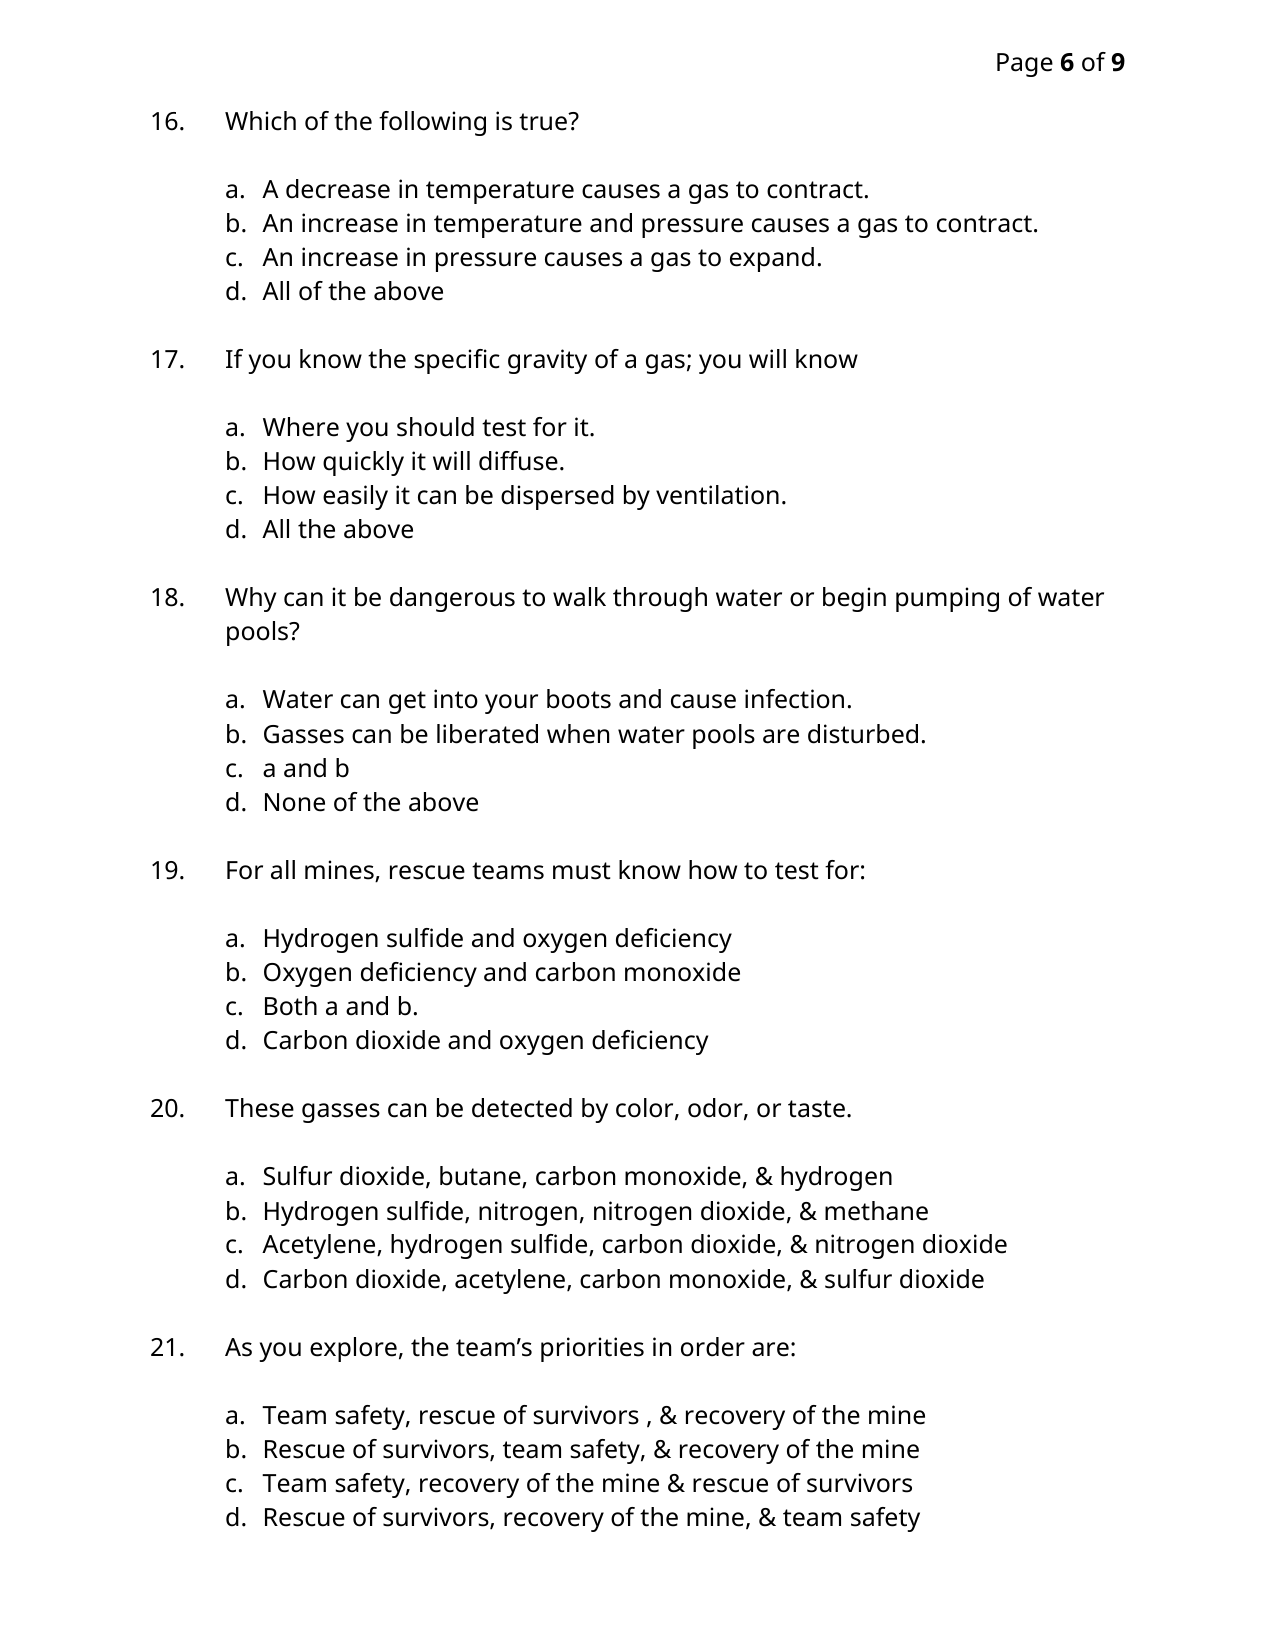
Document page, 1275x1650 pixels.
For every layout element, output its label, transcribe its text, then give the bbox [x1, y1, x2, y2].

list How quickly it will diffuse. [225, 444, 1125, 478]
list Water can get into your boots and cause infection. [225, 682, 1125, 716]
list Oxygen deficiency and carbon monoxide [225, 955, 1125, 989]
list Team safety, rescue of survivors , & recovery of the mine [225, 1397, 1125, 1432]
text 16. Which of the following is true? [150, 103, 1125, 137]
list Acetylene, hydrogen sulfide, carbon dioxide, & nitrogen dioxide [225, 1227, 1125, 1261]
list Team safety, recovery of the mine & rescue of survivors [225, 1466, 1125, 1500]
text 17. If you know the specific gravity of a gas; you will know [150, 342, 1125, 376]
list How easily it can be dispersed by ventilation. [225, 478, 1125, 512]
list Hydrogen sulfide and oxygen deficiency [225, 921, 1125, 955]
list Carbon dioxide and oxygen deficiency [225, 1023, 1125, 1057]
list Rescue of survivors, team safety, & recovery of the mine [225, 1432, 1125, 1466]
list Both a and b. [225, 989, 1125, 1023]
text 21. As you explore, the team’s priorities in order are: [150, 1329, 1125, 1363]
text 19. For all mines, rescue teams must know how to test for: [150, 852, 1125, 887]
list Carbon dioxide, acetylene, carbon monoxide, & sulfur dioxide [225, 1261, 1125, 1295]
list All the above [225, 512, 1125, 546]
list Hydrogen sulfide, nitrogen, nitrogen dioxide, & methane [225, 1193, 1125, 1227]
list a and b [225, 750, 1125, 784]
list Gasses can be liberated when water pools are disturbed. [225, 716, 1125, 750]
list All of the above [225, 273, 1125, 307]
list None of the above [225, 784, 1125, 818]
list Where you should test for it. [225, 410, 1125, 444]
list An increase in temperature and pressure causes a gas to contract. [225, 205, 1125, 239]
list Rescue of survivors, recovery of the mine, & team safety [225, 1500, 1125, 1534]
text 20. These gasses can be detected by color, odor, or taste. [150, 1091, 1125, 1125]
list A decrease in temperature causes a gas to contract. [225, 171, 1125, 205]
list An increase in pressure causes a gas to expand. [225, 239, 1125, 273]
list Sulfur dioxide, butane, carbon monoxide, & hydrogen [225, 1159, 1125, 1193]
text 18. Why can it be dangerous to walk through water or begin pumping of water pools? [150, 580, 1125, 648]
